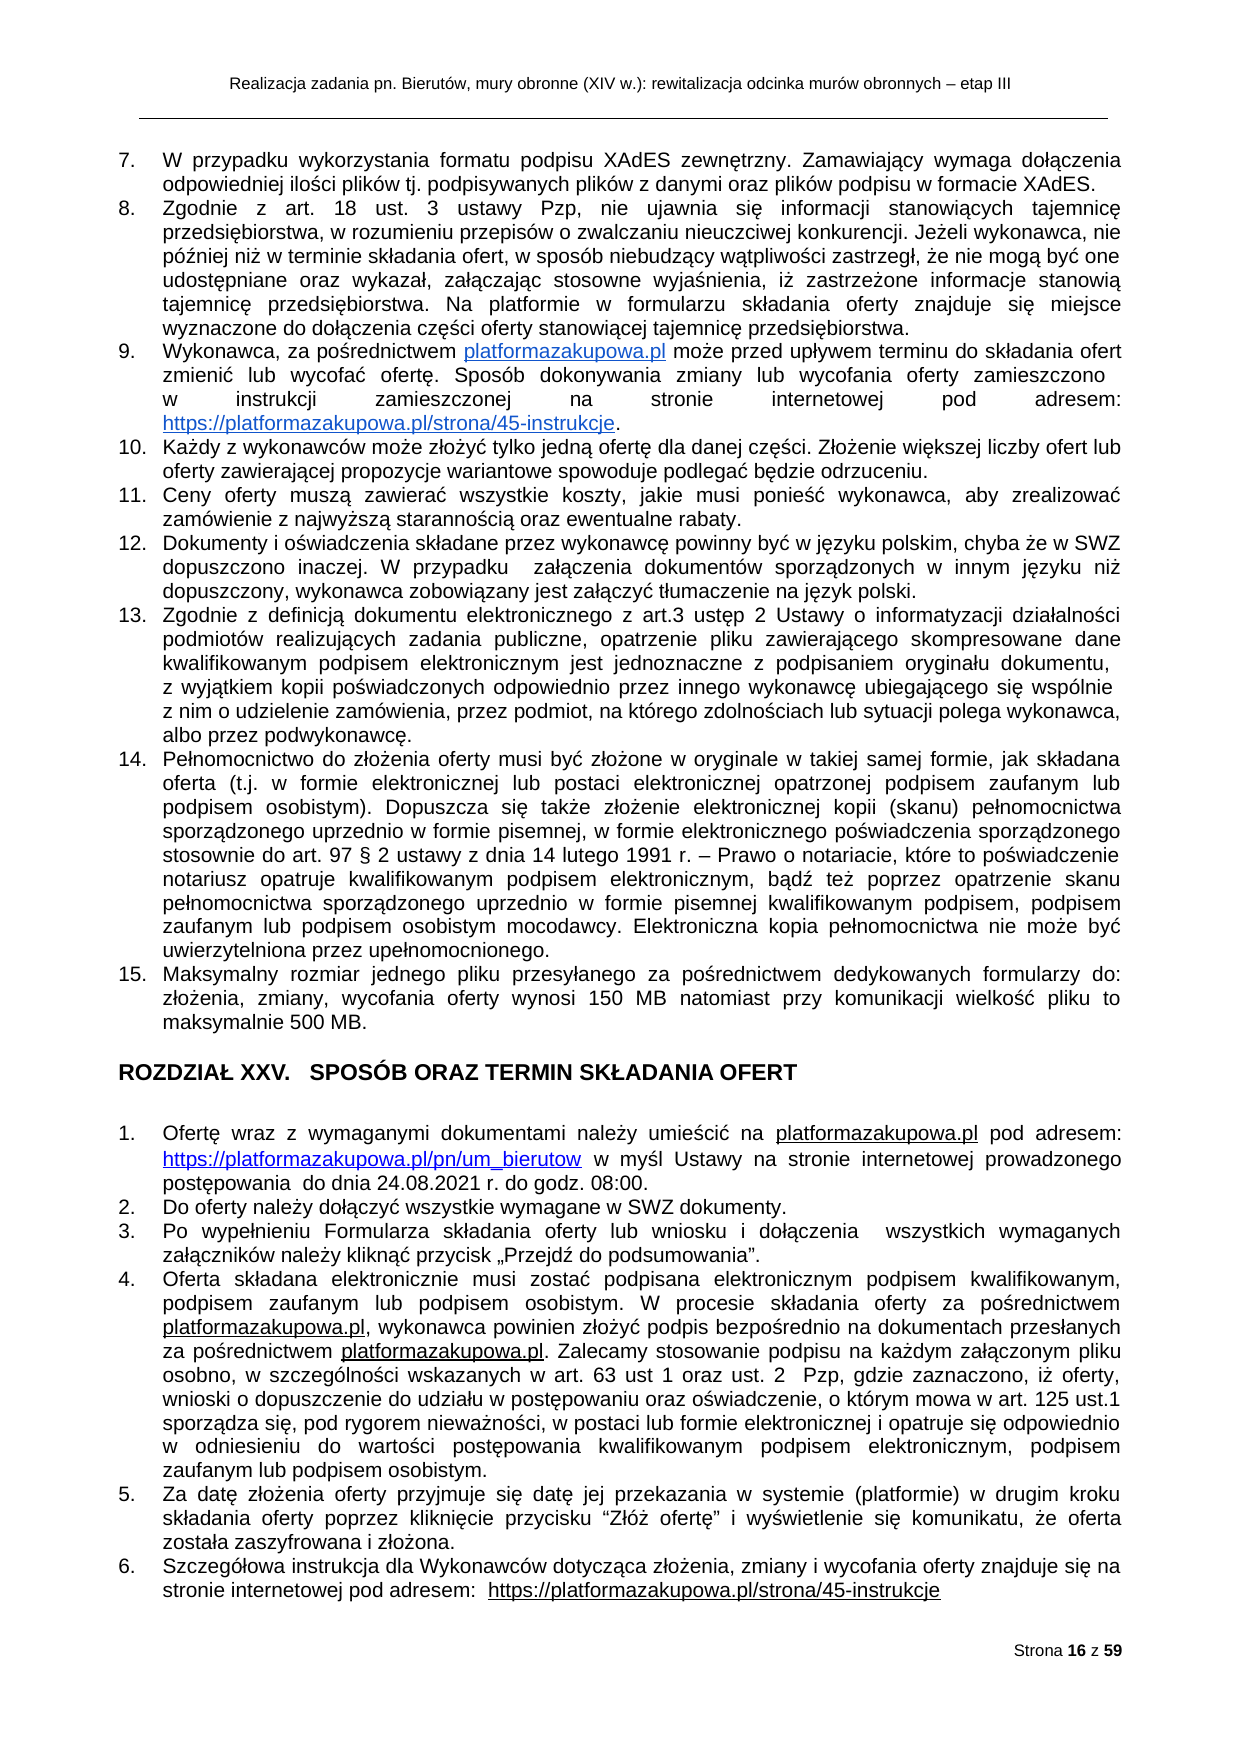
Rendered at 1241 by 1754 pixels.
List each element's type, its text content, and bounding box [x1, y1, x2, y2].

list Zgodnie z art. 18 ust. 3 ustawy Pzp, nie ujawnia się informacji stanowiących tajemnicę przedsiębiorstwa, w rozumieniu przepisów o zwalczaniu nieuczciwej konkurencji. Jeżeli wykonawca, nie później niż w terminie składania ofert, w sposób niebudzący wątpliwości zastrzegł, że nie mogą być one udostępniane oraz wykazał, załączając stosowne wyjaśnienia, iż zastrzeżone informacje stanowią tajemnicę przedsiębiorstwa. Na platformie w formularzu składania oferty znajduje się miejsce wyznaczone do dołączenia części oferty stanowiącej tajemnicę przedsiębiorstwa. [118, 196, 1122, 339]
list Za datę złożenia oferty przyjmuje się datę jej przekazania w systemie (platformie) w drugim kroku składania oferty poprzez kliknięcie przycisku “Złóż ofertę” i wyświetlenie się komunikatu, że oferta została zaszyfrowana i złożona. [118, 1482, 1122, 1554]
list Ceny oferty muszą zawierać wszystkie koszty, jakie musi ponieść wykonawca, aby zrealizować zamówienie z najwyższą starannością oraz ewentualne rabaty. [118, 483, 1122, 531]
list Szczegółowa instrukcja dla Wykonawców dotycząca złożenia, zmiany i wycofania oferty znajduje się na stronie internetowej pod adresem: https://platformazakupowa.pl/strona/45-instrukcje [118, 1554, 1122, 1602]
list Wykonawca, za pośrednictwem platformazakupowa.pl może przed upływem terminu do składania ofert zmienić lub wycofać ofertę. Sposób dokonywania zmiany lub wycofania oferty zamieszczono w instrukcji zamieszczonej na stronie internetowej pod adresem: https://platformazakupowa.pl/strona/45-instrukcje. [118, 339, 1122, 435]
list Pełnomocnictwo do złożenia oferty musi być złożone w oryginale w takiej samej formie, jak składana oferta (t.j. w formie elektronicznej lub postaci elektronicznej opatrzonej podpisem zaufanym lub podpisem osobistym). Dopuszcza się także złożenie elektronicznej kopii (skanu) pełnomocnictwa sporządzonego uprzednio w formie pisemnej, w formie elektronicznego poświadczenia sporządzonego stosownie do art. 97 § 2 ustawy z dnia 14 lutego 1991 r. – Prawo o notariacie, które to poświadczenie notariusz opatruje kwalifikowanym podpisem elektronicznym, bądź też poprzez opatrzenie skanu pełnomocnictwa sporządzonego uprzednio w formie pisemnej kwalifikowanym podpisem, podpisem zaufanym lub podpisem osobistym mocodawcy. Elektroniczna kopia pełnomocnictwa nie może być uwierzytelniona przez upełnomocnionego. [118, 747, 1122, 962]
list Każdy z wykonawców może złożyć tylko jedną ofertę dla danej części. Złożenie większej liczby ofert lub oferty zawierającej propozycje wariantowe spowoduje podlegać będzie odrzuceniu. [118, 435, 1122, 483]
list Zgodnie z definicją dokumentu elektronicznego z art.3 ustęp 2 Ustawy o informatyzacji działalności podmiotów realizujących zadania publiczne, opatrzenie pliku zawierającego skompresowane dane kwalifikowanym podpisem elektronicznym jest jednoznaczne z podpisaniem oryginału dokumentu, z wyjątkiem kopii poświadczonych odpowiednio przez innego wykonawcę ubiegającego się wspólnie z nim o udzielenie zamówienia, przez podmiot, na którego zdolnościach lub sytuacji polega wykonawca, albo przez podwykonawcę. [118, 603, 1122, 747]
list Maksymalny rozmiar jednego pliku przesyłanego za pośrednictwem dedykowanych formularzy do: złożenia, zmiany, wycofania oferty wynosi 150 MB natomiast przy komunikacji wielkość pliku to maksymalnie 500 MB. [118, 962, 1122, 1034]
subtitle ROZDZIAŁ XXV. SPOSÓB ORAZ TERMIN SKŁADANIA OFERT [118, 1059, 1122, 1086]
list Dokumenty i oświadczenia składane przez wykonawcę powinny być w języku polskim, chyba że w SWZ dopuszczono inaczej. W przypadku załączenia dokumentów sporządzonych w innym języku niż dopuszczony, wykonawca zobowiązany jest załączyć tłumaczenie na język polski. [118, 531, 1122, 603]
list Ofertę wraz z wymaganymi dokumentami należy umieścić na platformazakupowa.pl pod adresem: https://platformazakupowa.pl/pn/um_bierutow w myśl Ustawy na stronie internetowej prowadzonego postępowania do dnia 24.08.2021 r. do godz. 08:00. [118, 1121, 1122, 1195]
list Po wypełnieniu Formularza składania oferty lub wniosku i dołączenia wszystkich wymaganych załączników należy kliknąć przycisk „Przejdź do podsumowania”. [118, 1219, 1122, 1267]
list Oferta składana elektronicznie musi zostać podpisana elektronicznym podpisem kwalifikowanym, podpisem zaufanym lub podpisem osobistym. W procesie składania oferty za pośrednictwem platformazakupowa.pl, wykonawca powinien złożyć podpis bezpośrednio na dokumentach przesłanych za pośrednictwem platformazakupowa.pl. Zalecamy stosowanie podpisu na każdym załączonym pliku osobno, w szczególności wskazanych w art. 63 ust 1 oraz ust. 2 Pzp, gdzie zaznaczono, iż oferty, wnioski o dopuszczenie do udziału w postępowaniu oraz oświadczenie, o którym mowa w art. 125 ust.1 sporządza się, pod rygorem nieważności, w postaci lub formie elektronicznej i opatruje się odpowiednio w odniesieniu do wartości postępowania kwalifikowanym podpisem elektronicznym, podpisem zaufanym lub podpisem osobistym. [118, 1267, 1122, 1482]
list Do oferty należy dołączyć wszystkie wymagane w SWZ dokumenty. [118, 1195, 1122, 1219]
list W przypadku wykorzystania formatu podpisu XAdES zewnętrzny. Zamawiający wymaga dołączenia odpowiedniej ilości plików tj. podpisywanych plików z danymi oraz plików podpisu w formacie XAdES. [118, 148, 1122, 196]
